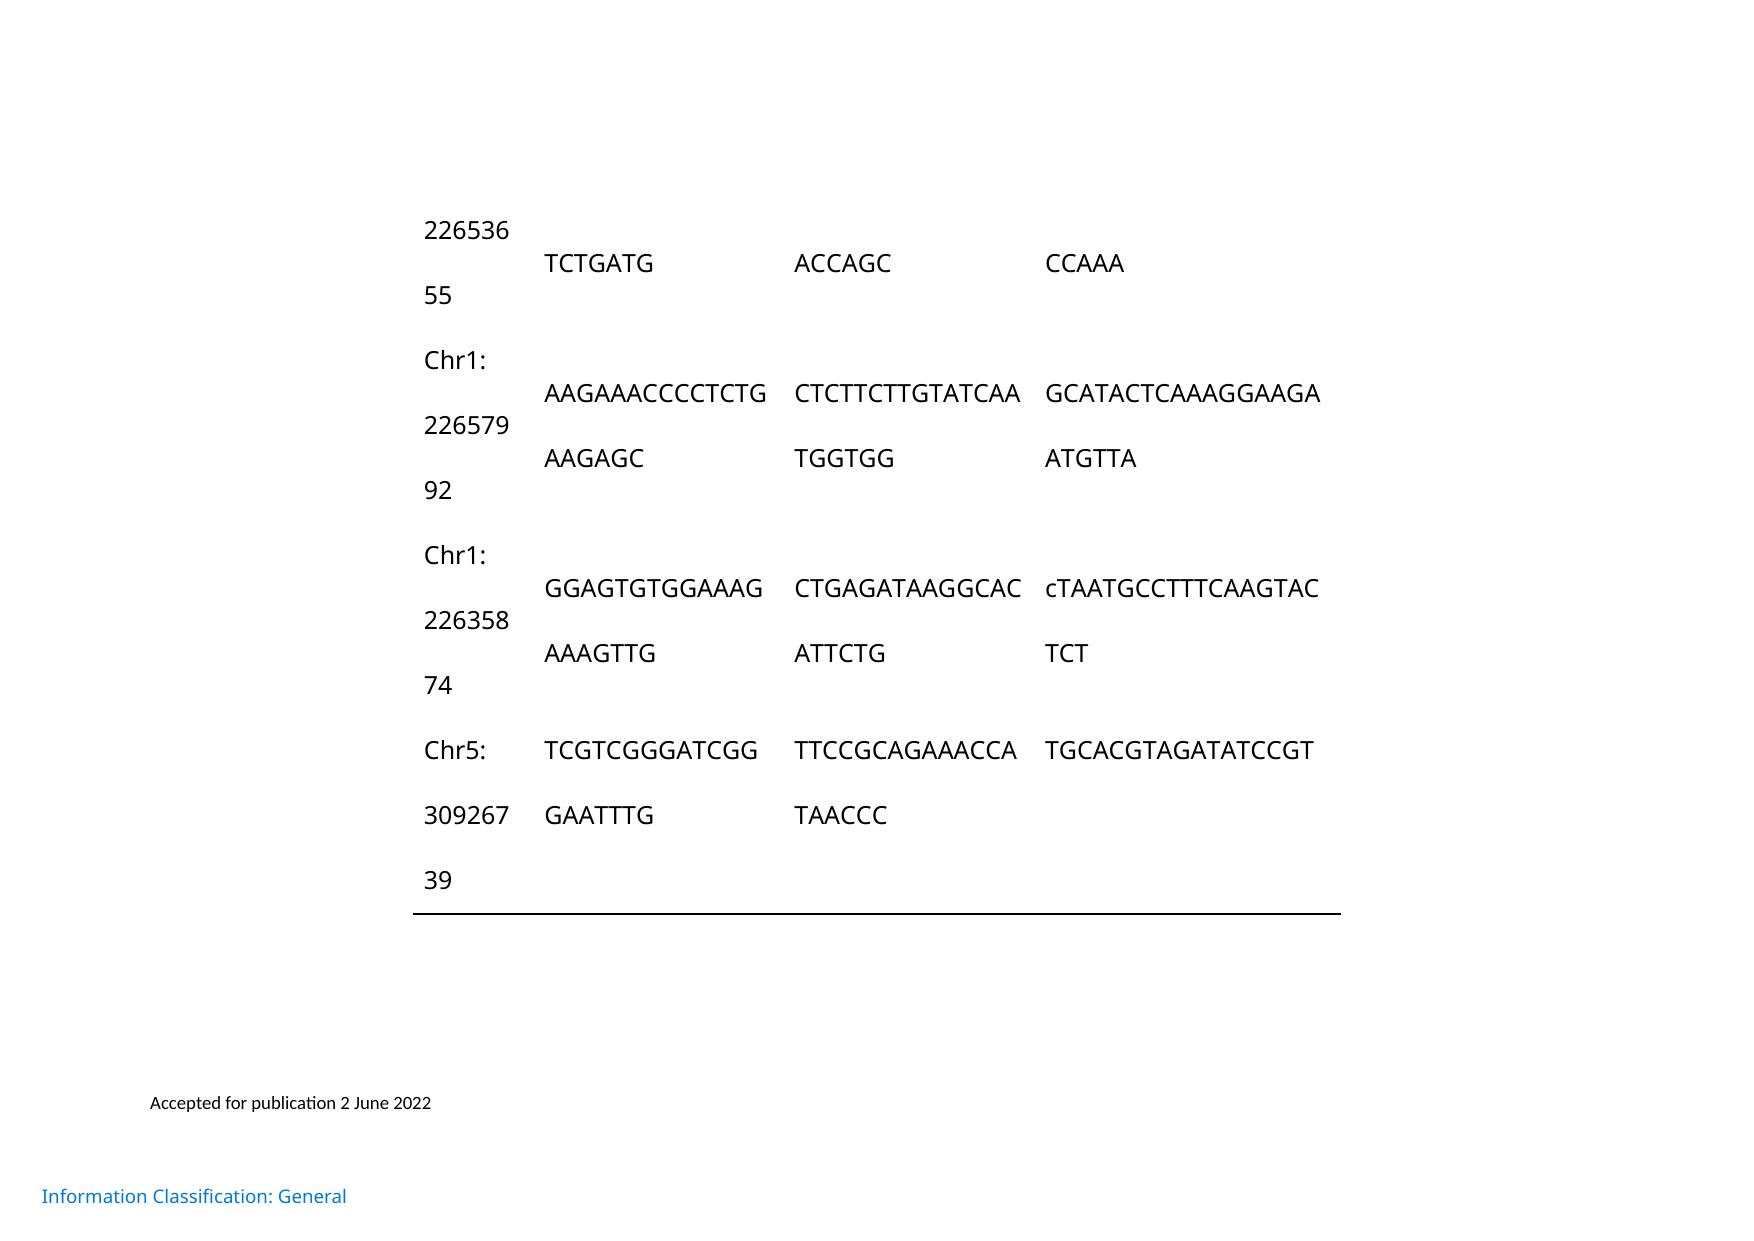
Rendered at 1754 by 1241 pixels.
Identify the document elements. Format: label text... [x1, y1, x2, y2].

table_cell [533, 198, 783, 328]
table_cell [783, 198, 1033, 328]
table_cell Chr1: 22653655 [413, 198, 533, 328]
table_cell TTCCGCAGAAACCATAACCC [783, 718, 1033, 913]
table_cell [1034, 198, 1341, 328]
table_cell TCGTCGGGATCGGGAATTTG [533, 718, 783, 913]
table_cell CTGAGATAAGGCACATTCTG [783, 523, 1033, 718]
table_cell Chr1: 22635874 [413, 523, 533, 718]
table_cell Chr5: 30926739 [413, 718, 533, 913]
table_cell Chr1: 22657992 [413, 328, 533, 523]
table_cell GGAGTGTGGAAAGAAAGTTG [533, 523, 783, 718]
table_cell CTCTTCTTGTATCAATGGTGG [783, 328, 1033, 523]
table_cell GCATACTCAAAGGAAGAATGTTA [1034, 328, 1341, 523]
table_cell AAGAAACCCCTCTGAAGAGC [533, 328, 783, 523]
table_cell cTAATGCCTTTCAAGTACTCT [1034, 523, 1341, 718]
table_cell TGCACGTAGATATCCGT [1034, 718, 1341, 913]
